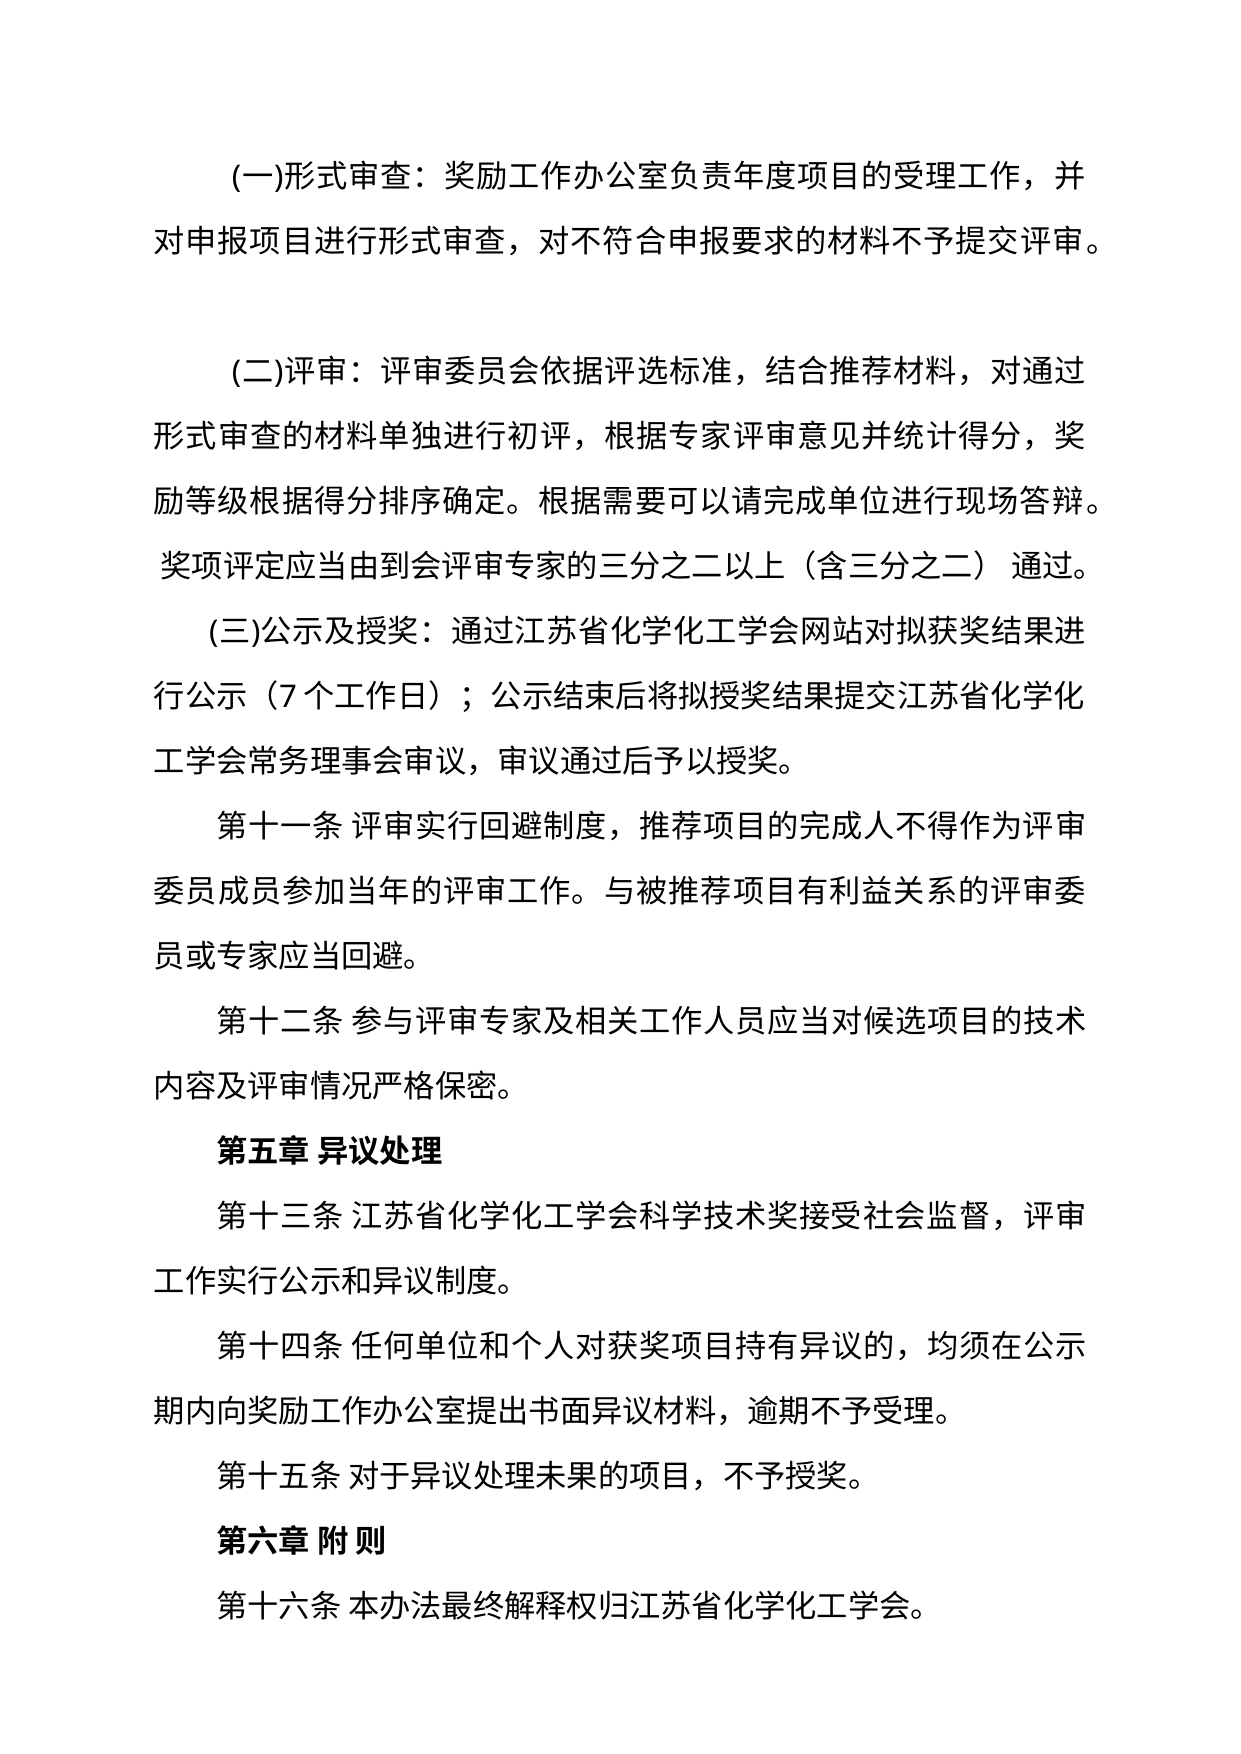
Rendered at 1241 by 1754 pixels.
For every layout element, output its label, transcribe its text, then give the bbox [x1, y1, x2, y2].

text 第十六条 本办法最终解释权归江苏省化学化工学会。 [153, 1571, 1087, 1636]
text 第十四条 任何单位和个人对获奖项目持有异议的，均须在公示期内向奖励工作办公室提出书面异议材料，逾期不予受理。 [153, 1311, 1087, 1441]
text 第十三条 江苏省化学化工学会科学技术奖接受社会监督，评审工作实行公示和异议制度。 [153, 1181, 1087, 1311]
text (三)公示及授奖：通过江苏省化学化工学会网站对拟获奖结果进行公示（7个工作日）；公示结束后将拟授奖结果提交江苏省化学化工学会常务理事会审议，审议通过后予以授奖。 [153, 596, 1087, 791]
text 第十五条 对于异议处理未果的项目，不予授奖。 [153, 1441, 1087, 1506]
text (二)评审：评审委员会依据评选标准，结合推荐材料，对通过形式审查的材料单独进行初评，根据专家评审意见并统计得分，奖励等级根据得分排序确定。根据需要可以请完成单位进行现场答辩。 奖项评定应当由到会评审专家的三分之二以上（含三分之二） 通过。 [153, 336, 1087, 596]
text 第六章 附 则 [153, 1506, 1087, 1571]
text (一)形式审查：奖励工作办公室负责年度项目的受理工作，并对申报项目进行形式审查，对不符合申报要求的材料不予提交评审。 [153, 141, 1087, 336]
text 第十二条 参与评审专家及相关工作人员应当对候选项目的技术内容及评审情况严格保密。 [153, 986, 1087, 1116]
text 第十一条 评审实行回避制度，推荐项目的完成人不得作为评审委员成员参加当年的评审工作。与被推荐项目有利益关系的评审委员或专家应当回避。 [153, 791, 1087, 986]
text 第五章 异议处理 [153, 1116, 1087, 1181]
